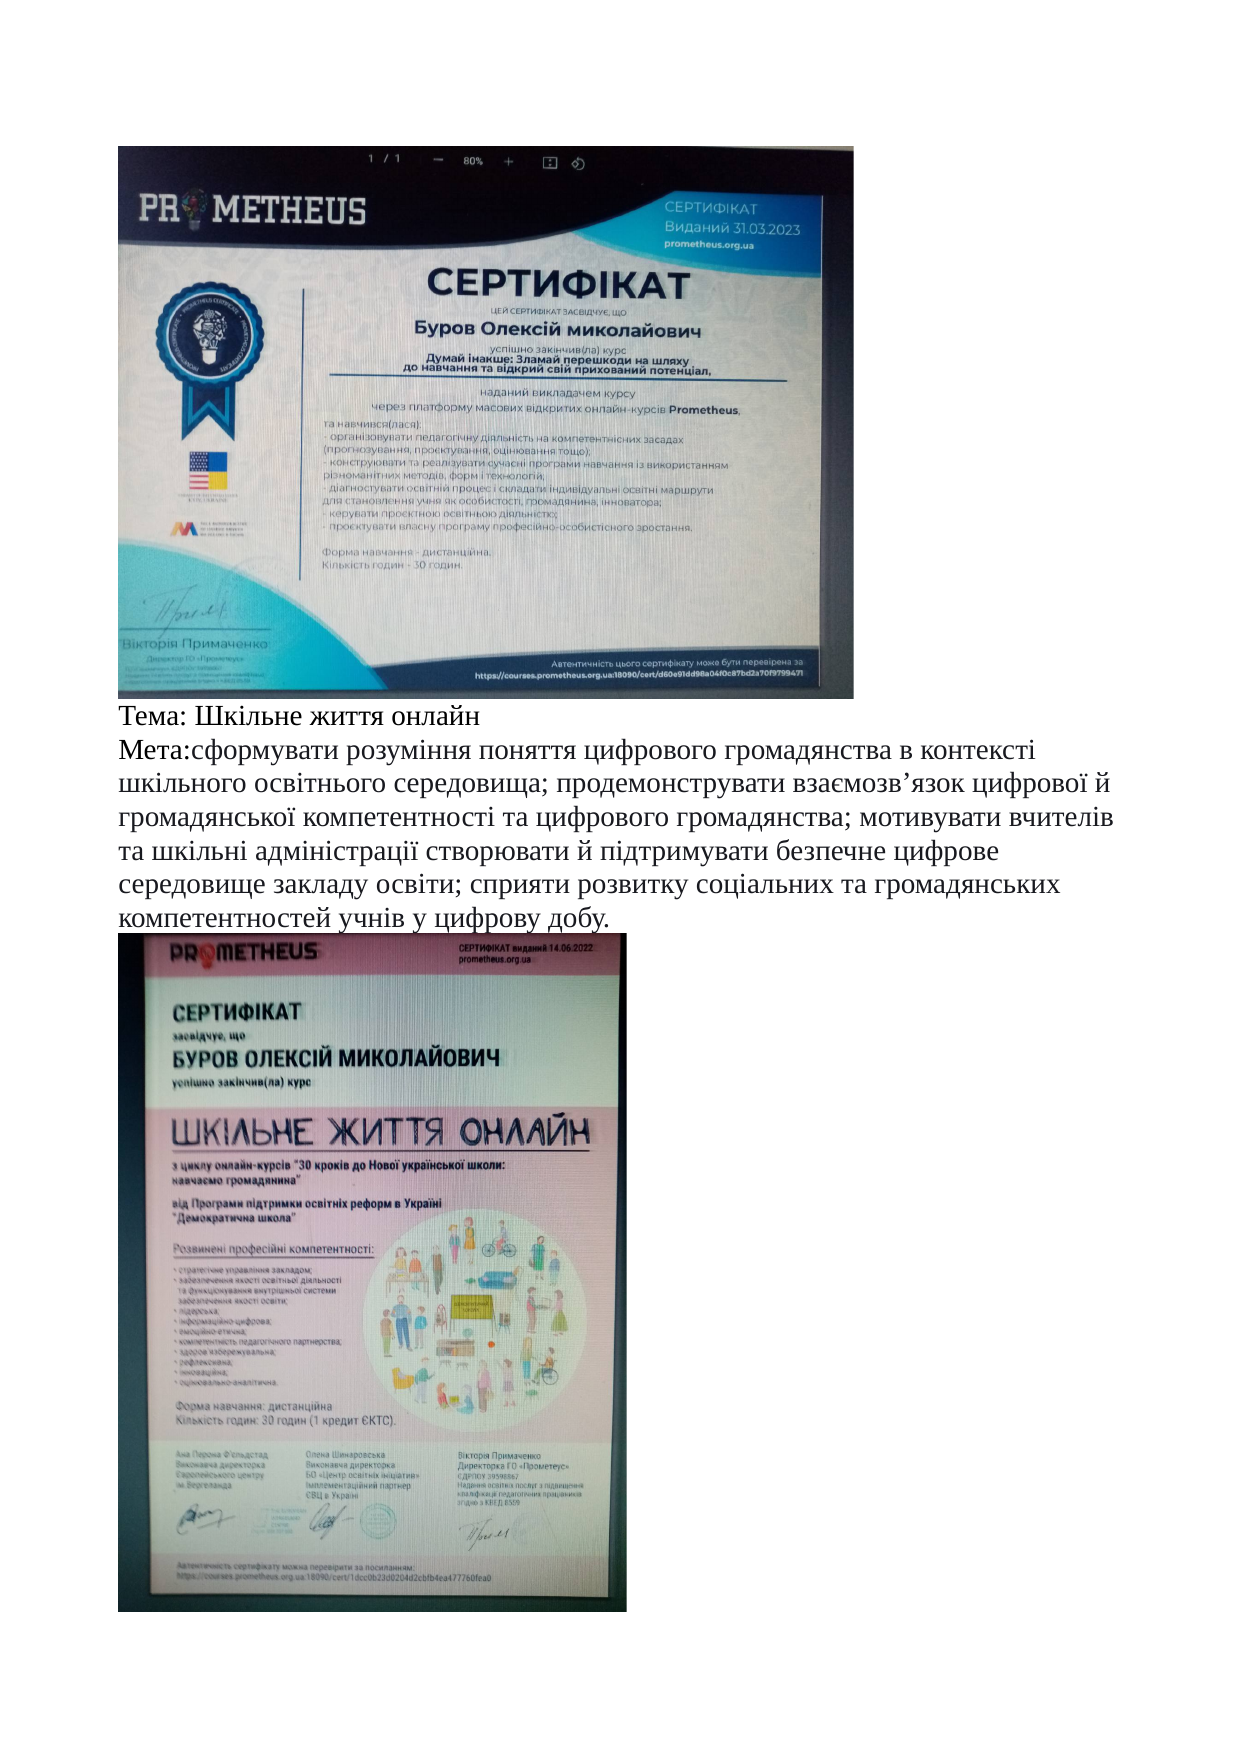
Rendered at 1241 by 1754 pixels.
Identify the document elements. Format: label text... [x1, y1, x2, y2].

text Мета:сформувати розуміння поняття цифрового громадянства в контексті шкільного освітнього середовища; продемонструвати взаємозв’язок цифрової й громадянської компетентності та цифрового громадянства; мотивувати вчителів та шкільні адміністрації створювати й підтримувати безпечне цифрове середовище закладу освіти; сприяти розвитку соціальних та громадянських компетентностей учнів у цифрову добу. [118, 732, 1122, 933]
picture [118, 146, 854, 699]
text Тема: Шкільне життя онлайн [118, 698, 1122, 732]
picture [118, 933, 627, 1612]
